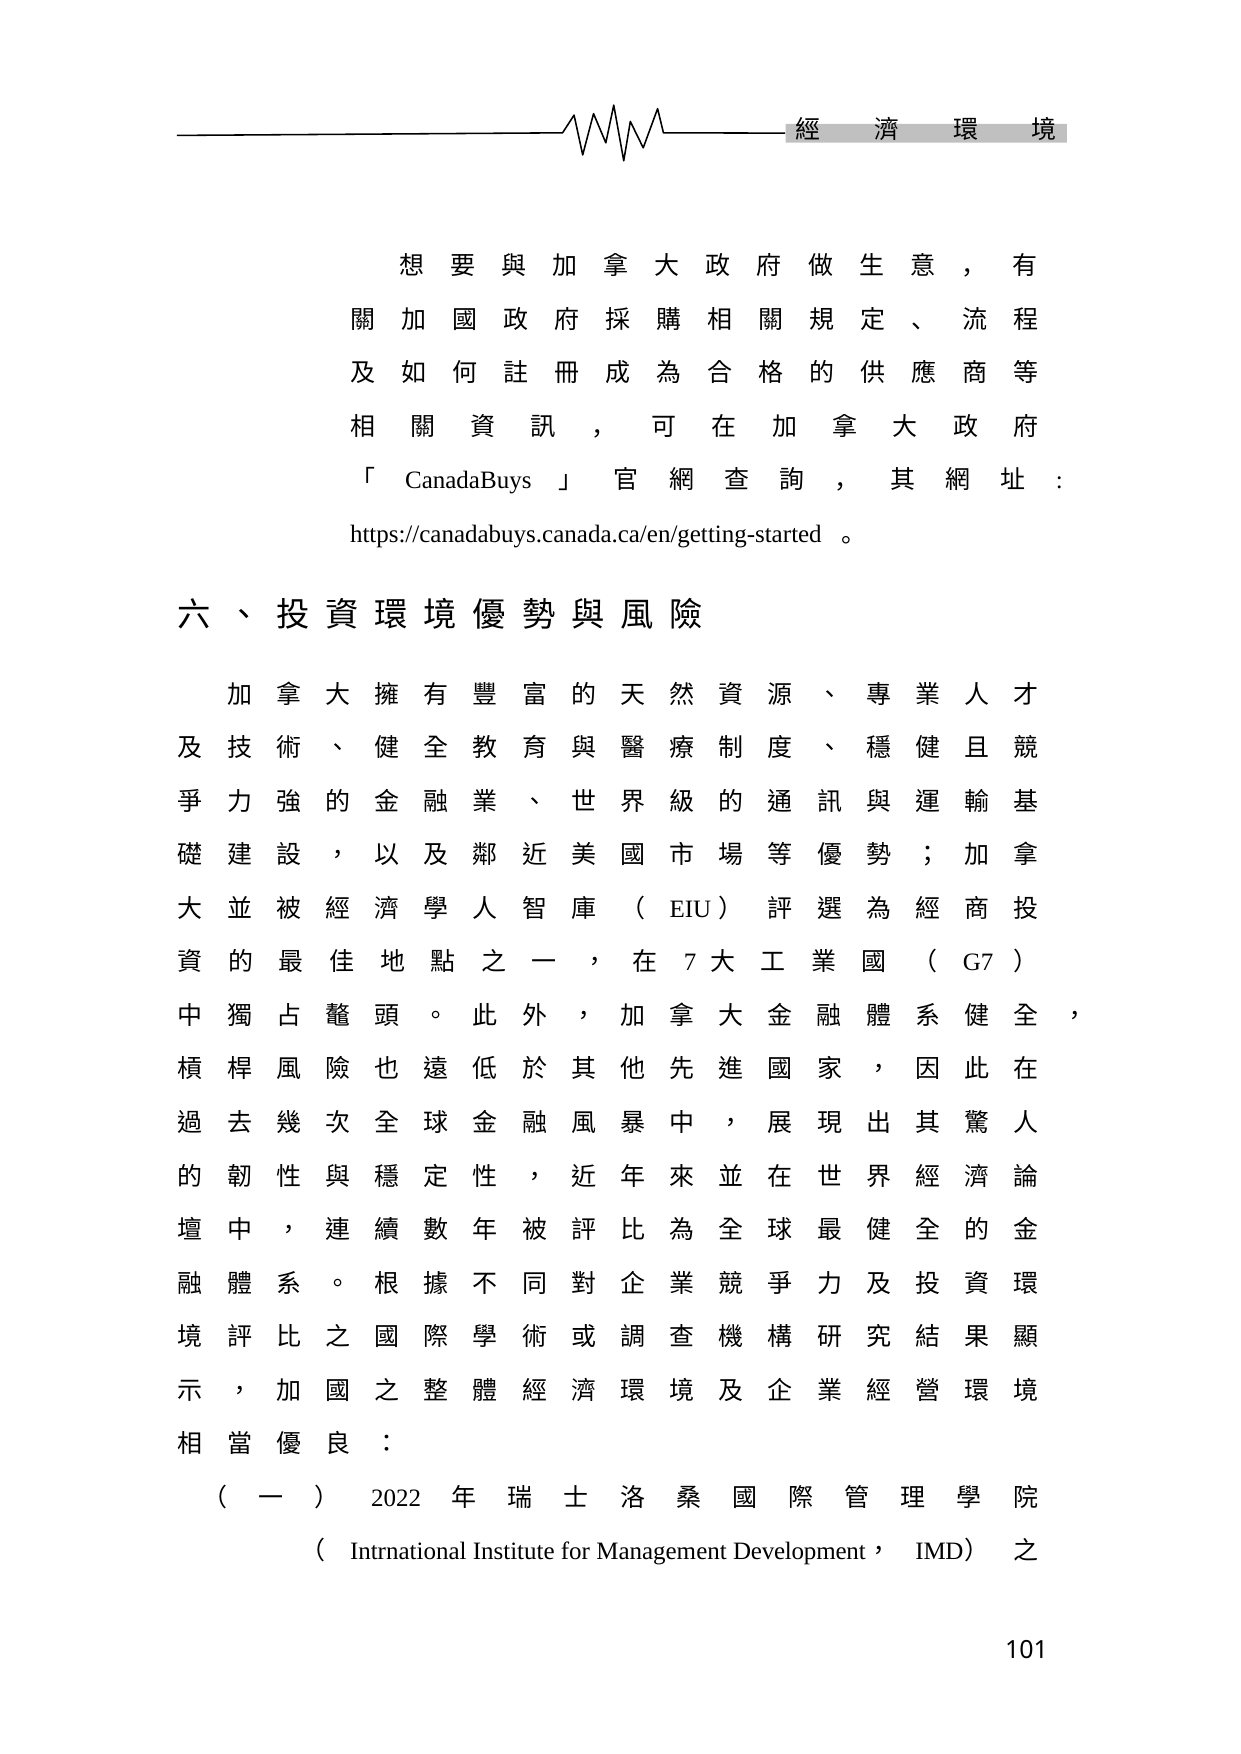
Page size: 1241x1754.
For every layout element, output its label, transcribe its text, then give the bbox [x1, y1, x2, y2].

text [202, 1469, 1063, 1576]
text 六、投資環境優勢與風險 [178, 585, 1063, 639]
text 想要與加拿大政府做生意，有關加國政府採購相關規定、流程及如何註冊成為合格的供應商等相關資訊，可在加拿大政府「CanadaBuys」官網查詢，其網址: https://canadabuys.canada.ca/en/getting-started。 [325, 237, 1063, 558]
text 加拿大擁有豐富的天然資源、專業人才及技術、健全教育與醫療制度、穩健且競爭力強的金融業、世界級的通訊與運輸基礎建設，以及鄰近美國市場等優勢；加拿大並被經濟學人智庫（EIU）評選為經商投資的最佳地點之一，在7大工業國（G7）中獨占鼇頭。此外，加拿大金融體系健全，槓桿風險也遠低於其他先進國家，因此在過去幾次全球金融風暴中，展現出其驚人的韌性與穩定性，近年來並在世界經濟論壇中，連續數年被評比為全球最健全的金融體系。根據不同對企業競爭力及投資環境評比之國際學術或調查機構研究結果顯示，加國之整體經濟環境及企業經營環境相當優良： [178, 666, 1063, 1469]
